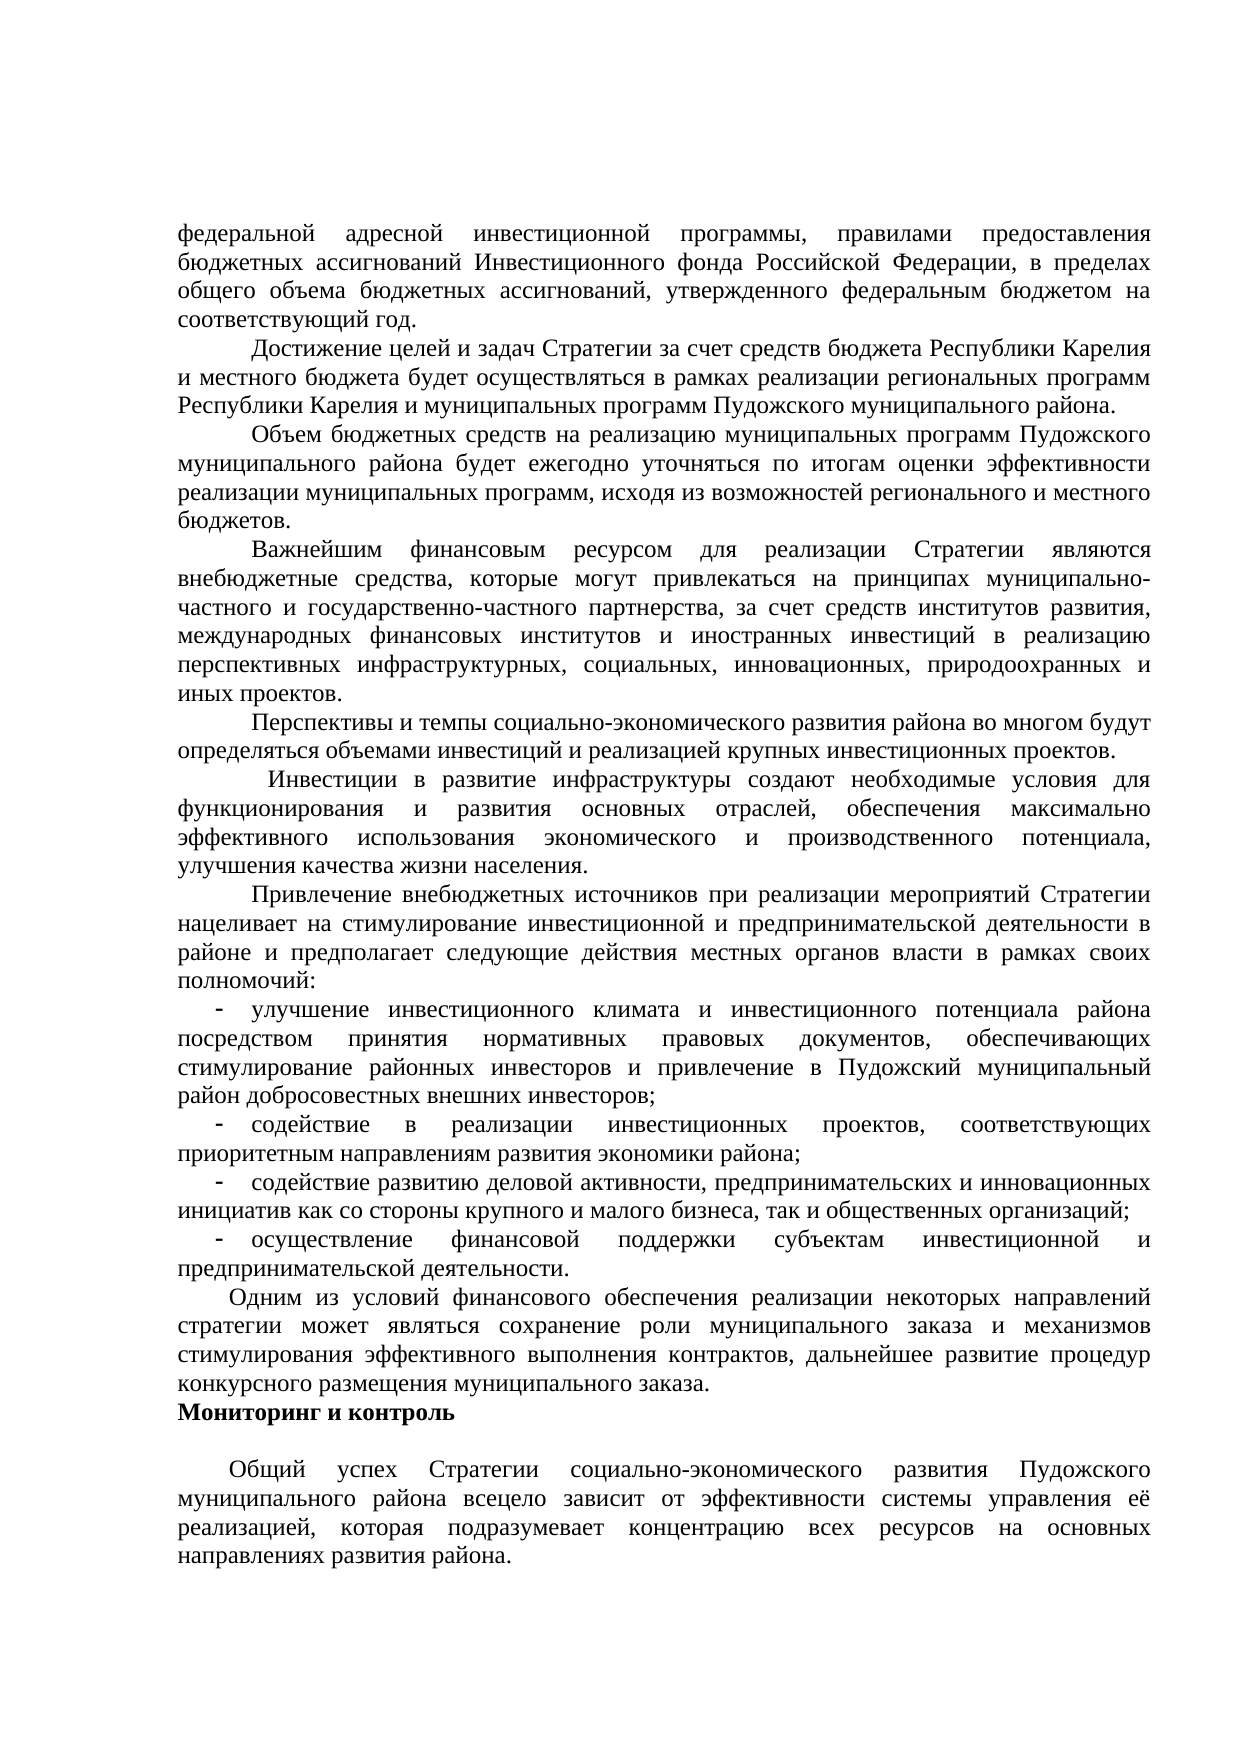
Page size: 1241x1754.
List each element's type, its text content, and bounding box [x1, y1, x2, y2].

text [177, 218, 1152, 333]
text Инвестиции в развитие инфраструктуры создают необходимые условия для функционирования и развития основных отраслей, обеспечения максимально эффективного использования экономического и производственного потенциала, улучшения качества жизни населения. [177, 764, 1152, 879]
text Одним из условий финансового обеспечения реализации некоторых направлений стратегии может являться сохранение роли муниципального заказа и механизмов стимулирования эффективного выполнения контрактов, дальнейшее развитие процедур конкурсного размещения муниципального заказа. [177, 1282, 1152, 1397]
list улучшение инвестиционного климата и инвестиционного потенциала района посредством принятия нормативных правовых документов, обеспечивающих стимулирование районных инвесторов и привлечение в Пудожский муниципальный район добросовестных внешних инвесторов; [177, 994, 1152, 1109]
text Достижение целей и задач Стратегии за счет средств бюджета Республики Карелия и местного бюджета будет осуществляться в рамках реализации региональных программ Республики Карелия и муниципальных программ Пудожского муниципального района. [177, 333, 1152, 419]
list содействие в реализации инвестиционных проектов, соответствующих приоритетным направлениям развития экономики района; [177, 1109, 1152, 1167]
text Мониторинг и контроль [177, 1397, 1152, 1426]
text Общий успех Стратегии социально-экономического развития Пудожского муниципального района всецело зависит от эффективности системы управления её реализацией, которая подразумевает концентрацию всех ресурсов на основных направлениях развития района. [177, 1454, 1152, 1569]
text Привлечение внебюджетных источников при реализации мероприятий Стратегии нацеливает на стимулирование инвестиционной и предпринимательской деятельности в районе и предполагает следующие действия местных органов власти в рамках своих полномочий: [177, 879, 1152, 994]
text Перспективы и темпы социально-экономического развития района во многом будут определяться объемами инвестиций и реализацией крупных инвестиционных проектов. [177, 707, 1152, 764]
list содействие развитию деловой активности, предпринимательских и инновационных инициатив как со стороны крупного и малого бизнеса, так и общественных организаций; [177, 1167, 1152, 1224]
text Объем бюджетных средств на реализацию муниципальных программ Пудожского муниципального района будет ежегодно уточняться по итогам оценки эффективности реализации муниципальных программ, исходя из возможностей регионального и местного бюджетов. [177, 419, 1152, 534]
list осуществление финансовой поддержки субъектам инвестиционной и предпринимательской деятельности. [177, 1224, 1152, 1282]
text Важнейшим финансовым ресурсом для реализации Стратегии являются внебюджетные средства, которые могут привлекаться на принципах муниципально-частного и государственно-частного партнерства, за счет средств институтов развития, международных финансовых институтов и иностранных инвестиций в реализацию перспективных инфраструктурных, социальных, инновационных, природоохранных и иных проектов. [177, 534, 1152, 707]
